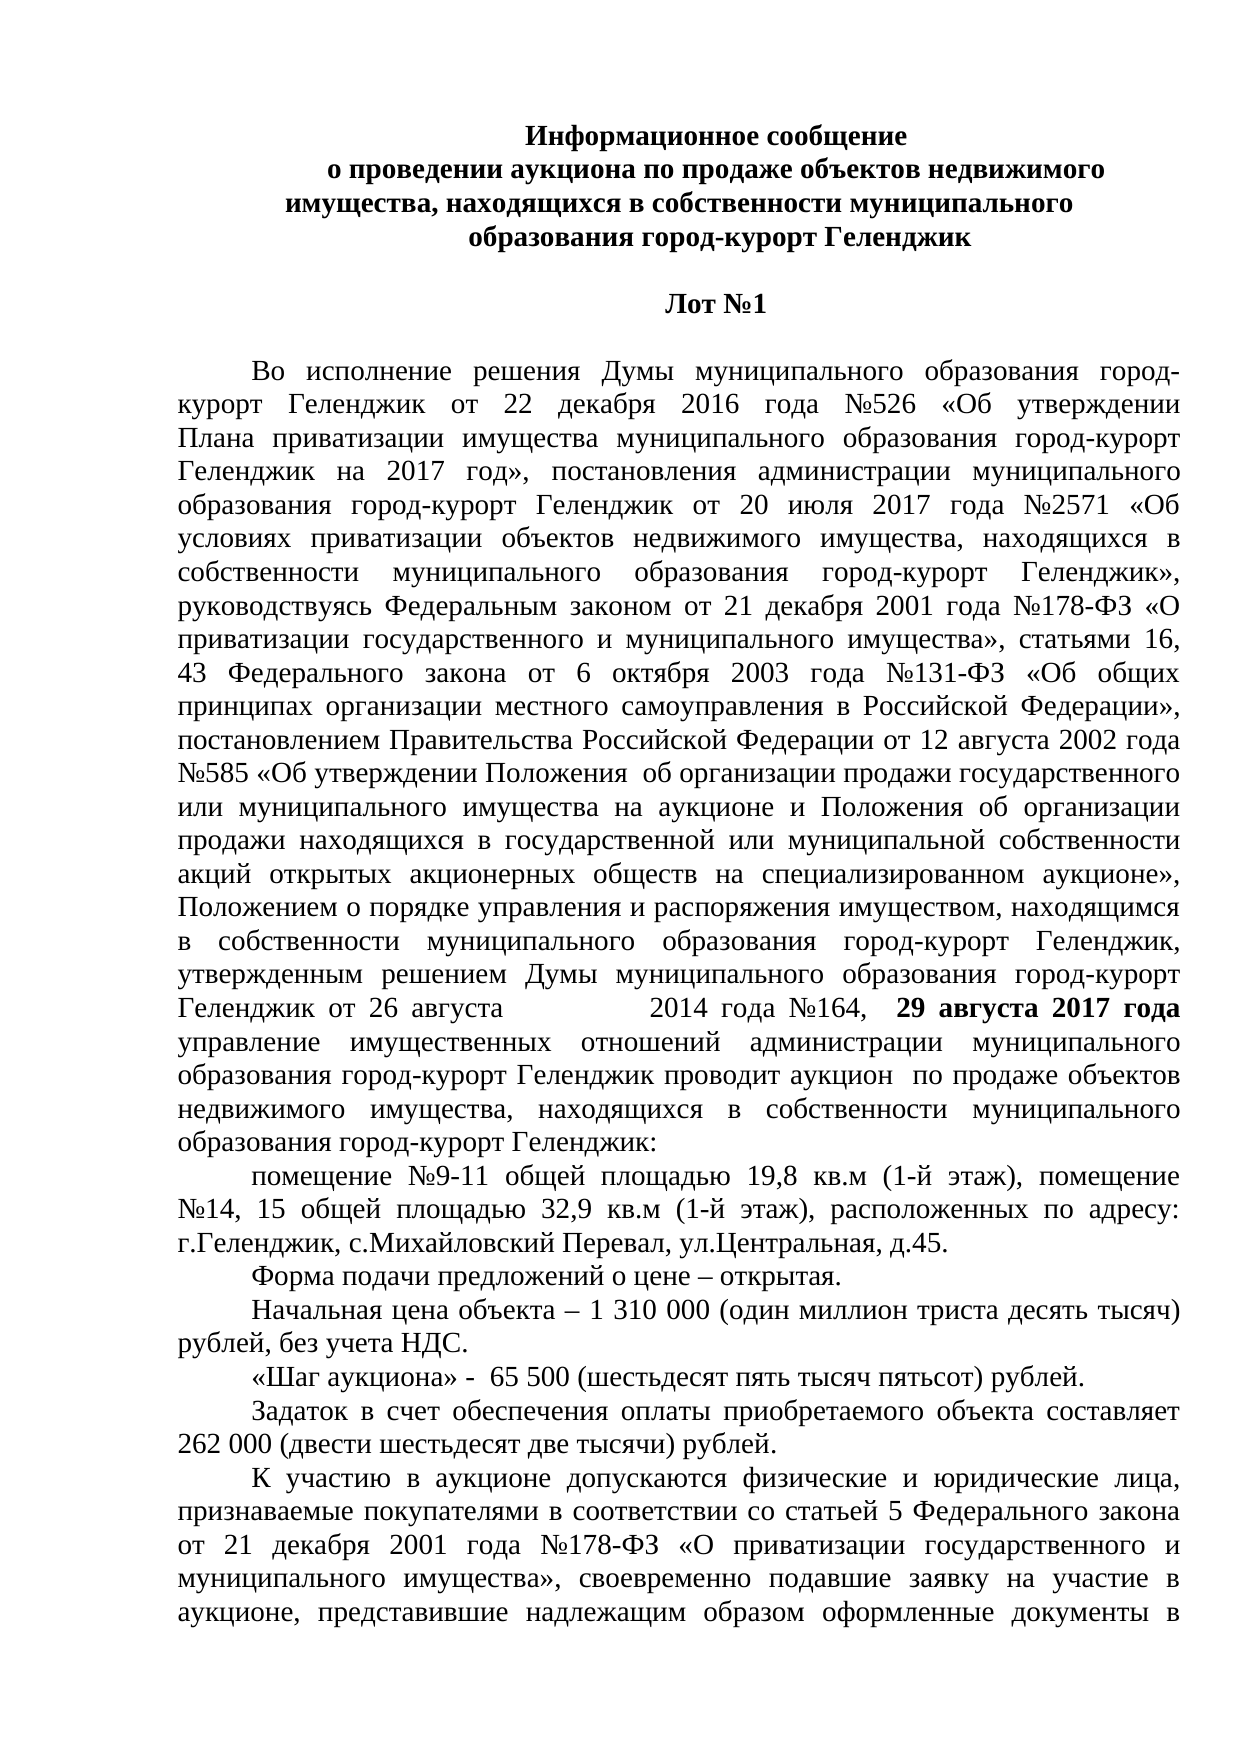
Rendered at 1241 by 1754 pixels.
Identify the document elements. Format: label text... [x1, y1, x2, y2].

text Форма подачи предложений о цене – открытая. [177, 1258, 1181, 1292]
text «Шаг аукциона» - 65 500 (шестьдесят пять тысяч пятьсот) рублей. [177, 1359, 1181, 1393]
text Лот №1 [177, 286, 1181, 319]
text о проведении аукциона по продаже объектов недвижимого имущества, находящихся в собственности муниципального [177, 152, 1181, 219]
text Задаток в счет обеспечения оплаты приобретаемого объекта составляет 262 000 (двести шестьдесят две тысячи) рублей. [177, 1393, 1181, 1460]
text образования город-курорт Геленджик [177, 219, 1181, 252]
text Информационное сообщение [177, 118, 1181, 152]
text Начальная цена объекта – 1 310 000 (один миллион триста десять тысяч) рублей, без учета НДС. [177, 1292, 1181, 1359]
text помещение №9-11 общей площадью 19,8 кв.м (1-й этаж), помещение №14, 15 общей площадью 32,9 кв.м (1-й этаж), расположенных по адресу: г.Геленджик, с.Михайловский Перевал, ул.Центральная, д.45. [177, 1158, 1181, 1258]
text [177, 1460, 1181, 1627]
text Во исполнение решения Думы муниципального образования город-курорт Геленджик от 22 декабря 2016 года №526 «Об утверждении Плана приватизации имущества муниципального образования город-курорт Геленджик на 2017 год», постановления администрации муниципального образования город-курорт Геленджик от 20 июля 2017 года №2571 «Об условиях приватизации объектов недвижимого имущества, находящихся в собственности муниципального образования город-курорт Геленджик», руководствуясь Федеральным законом от 21 декабря 2001 года №178-ФЗ «О приватизации государственного и муниципального имущества», статьями 16, 43 Федерального закона от 6 октября 2003 года №131-ФЗ «Об общих принципах организации местного самоуправления в Российской Федерации», постановлением Правительства Российской Федерации от 12 августа 2002 года №585 «Об утверждении Положения об организации продажи государственного или муниципального имущества на аукционе и Положения об организации продажи находящихся в государственной или муниципальной собственности акций открытых акционерных обществ на специализированном аукционе», Положением о порядке управления и распоряжения имуществом, находящимся в собственности муниципального образования город-курорт Геленджик, утвержденным решением Думы муниципального образования город-курорт Геленджик от 26 августа 2014 года №164, 29 августа 2017 года управление имущественных отношений администрации муниципального образования город-курорт Геленджик проводит аукцион по продаже объектов недвижимого имущества, находящихся в собственности муниципального образования город-курорт Геленджик: [177, 353, 1181, 1158]
